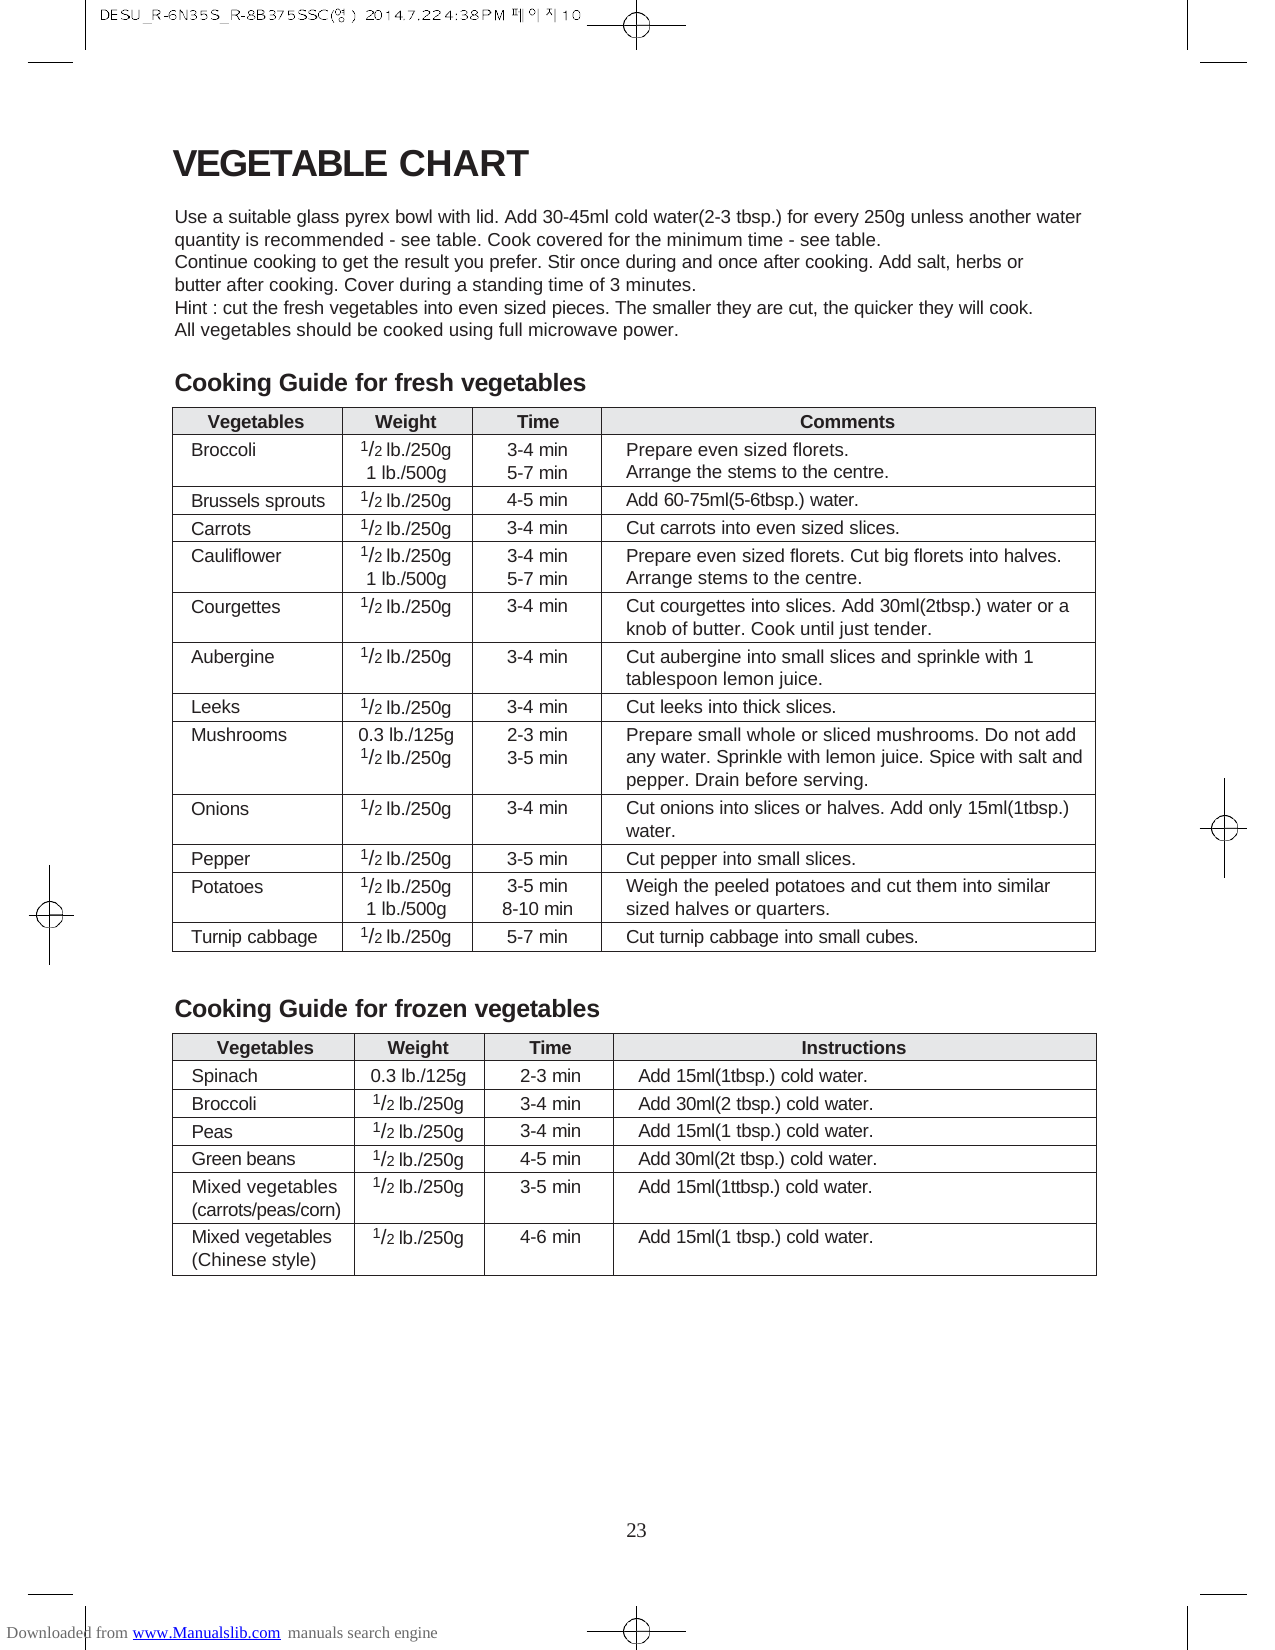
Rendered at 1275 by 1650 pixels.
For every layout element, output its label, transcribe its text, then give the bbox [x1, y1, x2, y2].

table_header Time [485, 1034, 613, 1060]
table_cell 1/2 lb./250g [355, 1224, 484, 1274]
table_cell Spinach [173, 1061, 354, 1089]
table_cell Add 15ml(1 tbsp.) cold water. [614, 1224, 1096, 1274]
table_cell 1/2 lb./250g [355, 1118, 484, 1145]
picture [509, 6, 581, 25]
table_cell 4-5 min [485, 1146, 613, 1172]
table_cell Add 30ml(2t tbsp.) cold water. [614, 1146, 1096, 1172]
table_header Instructions [614, 1034, 1096, 1060]
table_cell 3-5 min [485, 1173, 613, 1222]
table_cell 3-4 min [485, 1118, 613, 1145]
picture [36, 901, 63, 928]
table_cell 1/2 lb./250g [355, 1090, 484, 1117]
picture [480, 6, 506, 25]
text Continue cooking to get the result you prefer. Stir once during and once after cooking. Add salt, herbs or butter after cooking. Cover during a standing time of 3 minutes. [174, 251, 1064, 295]
table_cell Broccoli [173, 1090, 354, 1117]
picture [364, 6, 479, 25]
table_cell 4-6 min [485, 1224, 613, 1274]
picture [98, 6, 356, 25]
subtitle Cooking Guide for frozen vegetables [174, 994, 1112, 1023]
table_cell 0.3 lb./125g [355, 1061, 484, 1089]
subtitle VEGETABLE CHART [172, 141, 1112, 184]
picture [623, 12, 650, 38]
text Use a suitable glass pyrex bowl with lid. Add 30-45ml cold water(2-3 tbsp.) for every 250g unless another water quantity is recommended - see table. Cook covered for the minimum time - see table. [174, 206, 1112, 250]
table_cell Peas [173, 1118, 354, 1145]
subtitle Cooking Guide for fresh vegetables [174, 368, 1112, 397]
picture [623, 1618, 650, 1644]
table_cell Mixed vegetables (carrots/peas/corn) [173, 1173, 354, 1222]
table_cell 2-3 min [485, 1061, 613, 1089]
table_cell 1/2 lb./250g [355, 1146, 484, 1172]
picture [1211, 815, 1238, 841]
table_cell Add 15ml(1ttbsp.) cold water. [614, 1173, 1096, 1222]
table_cell Green beans [173, 1146, 354, 1172]
table_header Vegetables [173, 1034, 354, 1060]
table_cell Add 30ml(2 tbsp.) cold water. [614, 1090, 1096, 1117]
table_cell 3-4 min [485, 1090, 613, 1117]
table_cell 1/2 lb./250g [355, 1173, 484, 1222]
table_header Weight [355, 1034, 484, 1060]
text Hint : cut the fresh vegetables into even sized pieces. The smaller they are cut, the quicker they will cook. All vegetables should be cooked using full microwave power. [174, 296, 1036, 341]
table_cell Mixed vegetables (Chinese style) [173, 1224, 354, 1274]
table_cell Add 15ml(1tbsp.) cold water. [614, 1061, 1096, 1089]
table_cell Add 15ml(1 tbsp.) cold water. [614, 1118, 1096, 1145]
